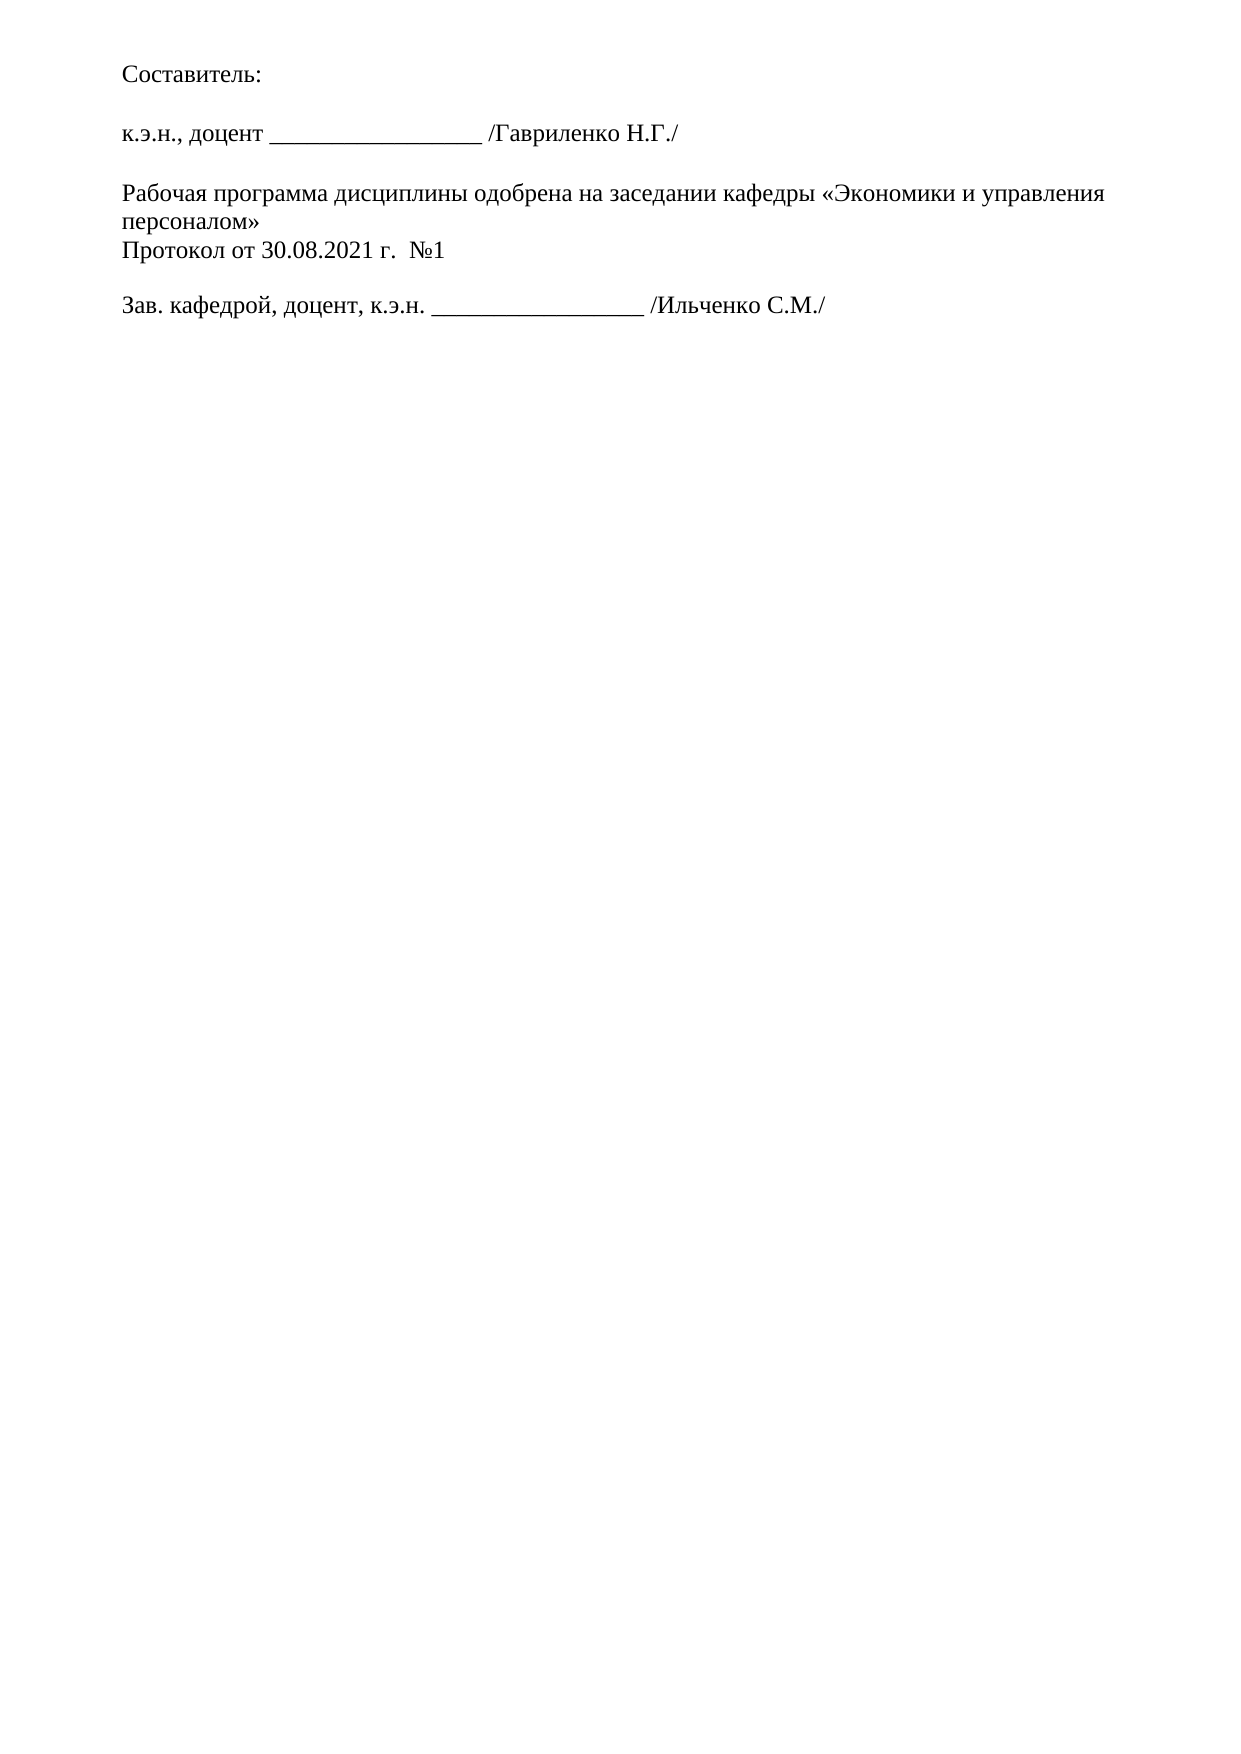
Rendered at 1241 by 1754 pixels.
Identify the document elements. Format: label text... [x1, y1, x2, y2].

table_cell Зав. кафедрой, доцент, к.э.н. _________________ /Ильченко С.М./ [118, 291, 1188, 319]
table_header Составитель: к.э.н., доцент _________________ /Гавриленко Н.Г./ Рабочая программа дисциплины одобрена на заседании кафедры «Экономики и управления персоналом» Протокол от 30.08.2021 г. №1 [118, 59, 1188, 291]
